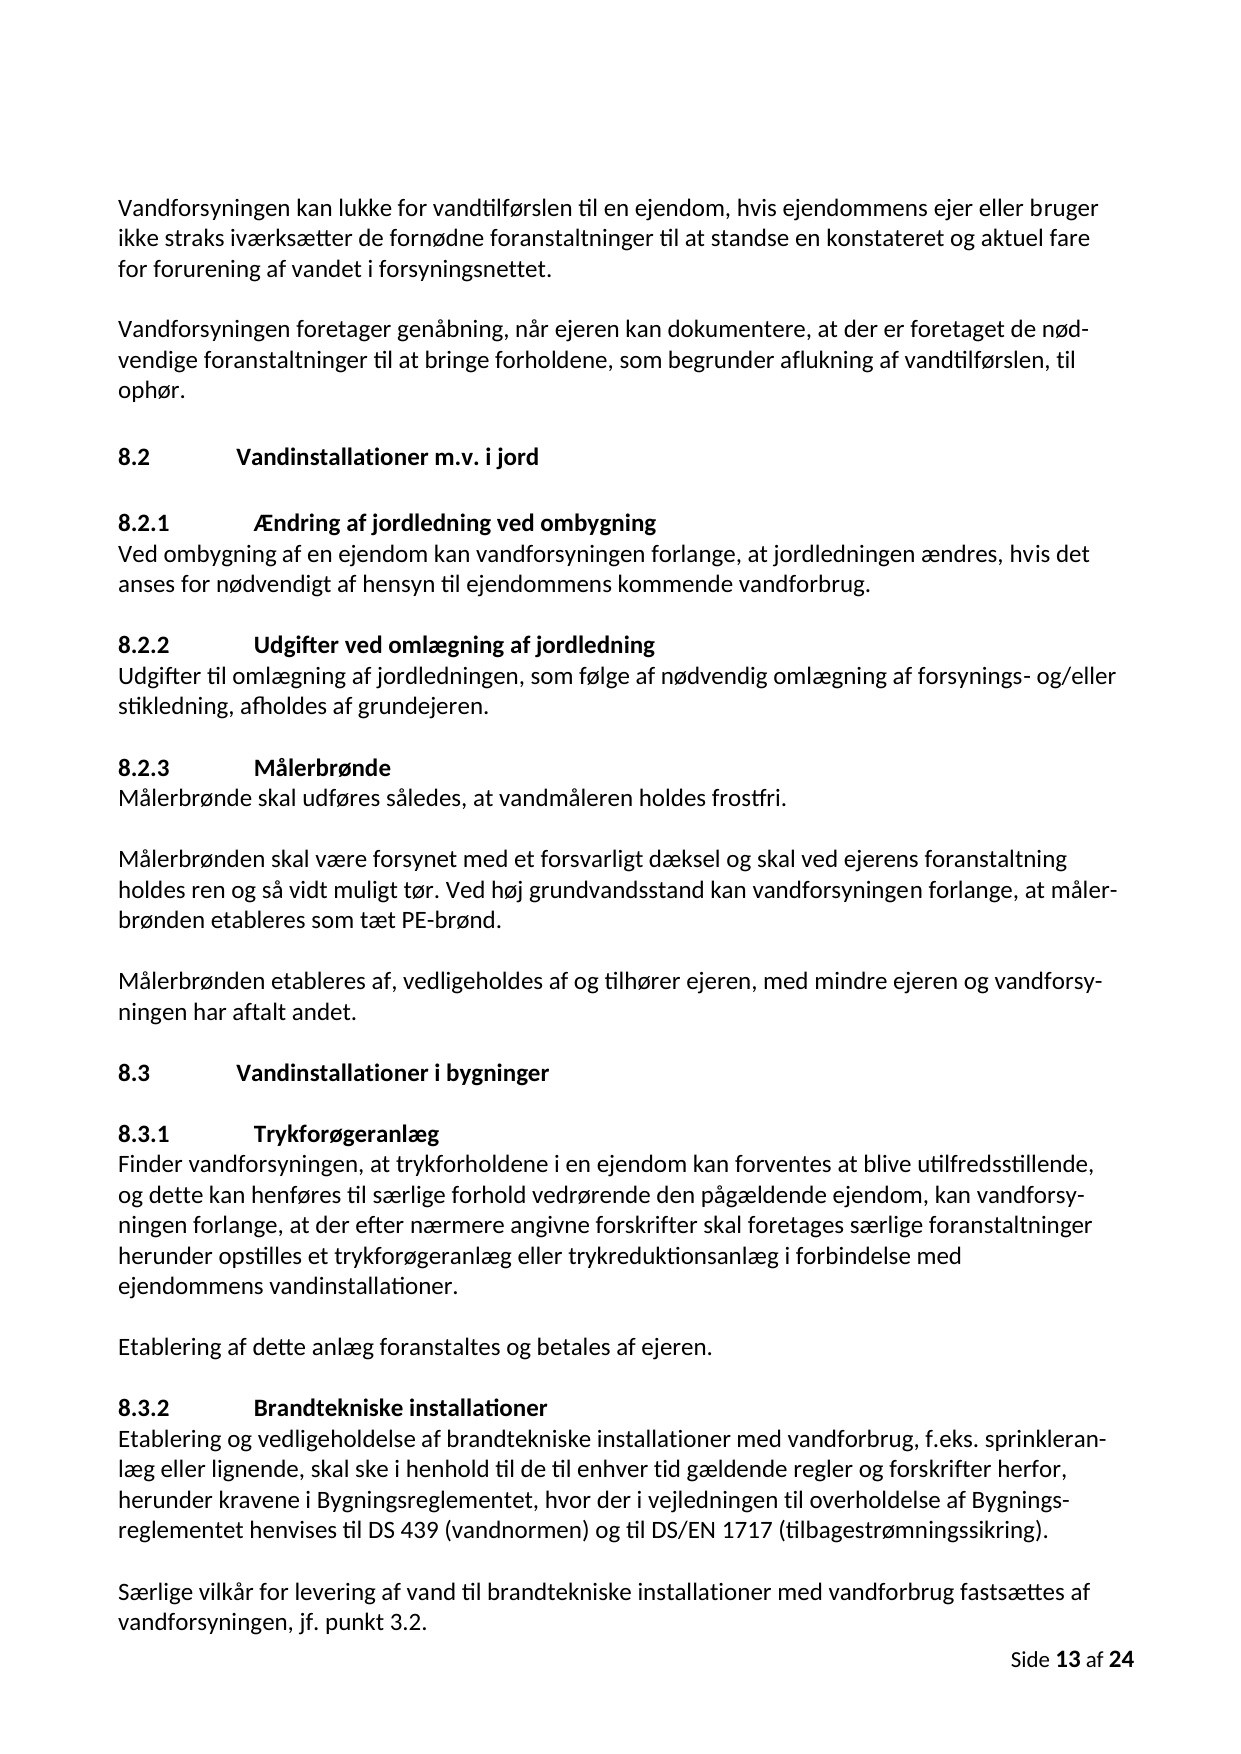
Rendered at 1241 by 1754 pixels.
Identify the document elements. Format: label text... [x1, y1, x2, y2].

list Ændring af jordledning ved ombygning [118, 507, 1134, 538]
list Brandtekniske installationer [118, 1392, 1134, 1423]
text Vandforsyningen foretager genåbning, når ejeren kan dokumentere, at der er foretaget de nødvendige foranstaltninger til at bringe forholdene, som begrunder aflukning af vandtilførslen, til ophør. [118, 313, 1119, 405]
list Udgifter ved omlægning af jordledning [118, 629, 1134, 660]
list Målerbrønde [118, 752, 1134, 782]
subtitle Vandinstallationer m.v. i jord [118, 441, 1134, 471]
text Ved ombygning af en ejendom kan vandforsyningen forlange, at jordledningen ændres, hvis det anses for nødvendigt af hensyn til ejendommens kommende vandforbrug. [118, 538, 1114, 599]
text Målerbrønden skal være forsynet med et forsvarligt dæksel og skal ved ejerens foranstaltning holdes ren og så vidt muligt tør. Ved høj grundvandsstand kan vandforsyningen forlange, at målerbrønden etableres som tæt PE-brønd. [118, 843, 1124, 935]
text Finder vandforsyningen, at trykforholdene i en ejendom kan forventes at blive utilfredsstillende, og dette kan henføres til særlige forhold vedrørende den pågældende ejendom, kan vandforsyningen forlange, at der efter nærmere angivne forskrifter skal foretages særlige foranstaltninger herunder opstilles et trykforøgeranlæg eller trykreduktionsanlæg i forbindelse med ejendommens vandinstallationer. [118, 1148, 1109, 1301]
text Særlige vilkår for levering af vand til brandtekniske installationer med vandforbrug fastsættes af vandforsyningen, jf. punkt 3.2. [118, 1576, 1118, 1637]
list Trykforøgeranlæg [118, 1118, 1134, 1148]
text Udgifter til omlægning af jordledningen, som følge af nødvendig omlægning af forsynings- og/eller stikledning, afholdes af grundejeren. [118, 660, 1134, 721]
text Målerbrønden etableres af, vedligeholdes af og tilhører ejeren, med mindre ejeren og vandforsyningen har aftalt andet. [118, 965, 1117, 1026]
text Vandforsyningen kan lukke for vandtilførslen til en ejendom, hvis ejendommens ejer eller bruger ikke straks iværksætter de fornødne foranstaltninger til at standse en konstateret og aktuel fare for forurening af vandet i forsyningsnettet. [118, 192, 1109, 283]
list Vandinstallationer i bygninger [118, 1057, 1134, 1087]
text Etablering og vedligeholdelse af brandtekniske installationer med vandforbrug, f.eks. sprinkleranlæg eller lignende, skal ske i henhold til de til enhver tid gældende regler og forskrifter herfor, herunder kravene i Bygningsreglementet, hvor der i vejledningen til overholdelse af Bygningsreglementet henvises til DS 439 (vandnormen) og til DS/EN 1717 (tilbagestrømningssikring). [118, 1423, 1109, 1545]
text Målerbrønde skal udføres således, at vandmåleren holdes frostfri. [118, 782, 1134, 813]
text Etablering af dette anlæg foranstaltes og betales af ejeren. [118, 1331, 1134, 1362]
